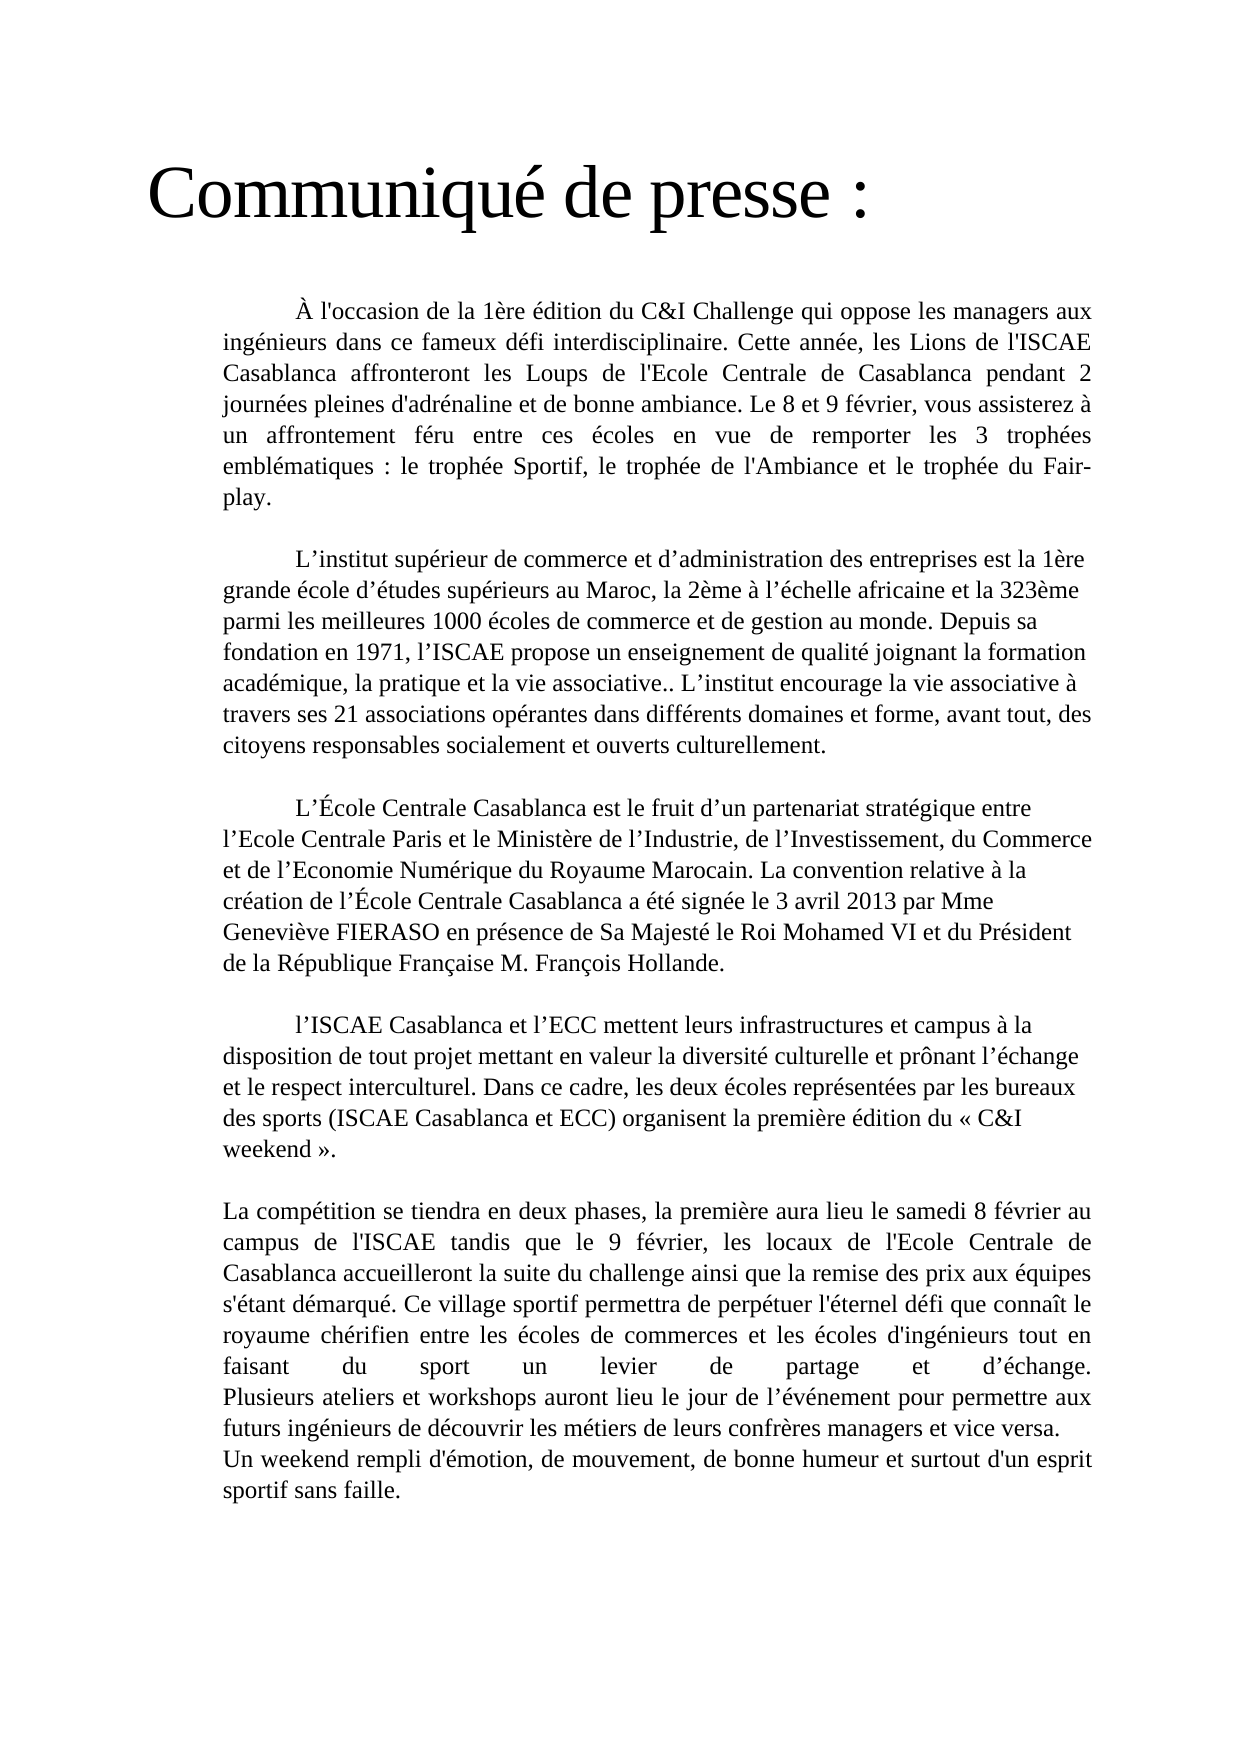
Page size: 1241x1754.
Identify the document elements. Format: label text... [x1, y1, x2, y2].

list La compétition se tiendra en deux phases, la première aura lieu le samedi 8 février au campus de l'ISCAE tandis que le 9 février, les locaux de l'Ecole Centrale de Casablanca accueilleront la suite du challenge ainsi que la remise des prix aux équipes s'étant démarqué. Ce village sportif permettra de perpétuer l'éternel défi que connaît le royaume chérifien entre les écoles de commerces et les écoles d'ingénieurs tout en faisant du sport un levier de partage et d’échange. Plusieurs ateliers et workshops auront lieu le jour de l’événement pour permettre aux futurs ingénieurs de découvrir les métiers de leurs confrères managers et vice versa. [223, 1196, 1093, 1442]
list l’ISCAE Casablanca et l’ECC mettent leurs infrastructures et campus à la disposition de tout projet mettant en valeur la diversité culturelle et prônant l’échange et le respect interculturel. Dans ce cadre, les deux écoles représentées par les bureaux des sports (ISCAE Casablanca et ECC) organisent la première édition du « C&I weekend ». [223, 1010, 1093, 1163]
list L’institut supérieur de commerce et d’administration des entreprises est la 1ère grande école d’études supérieurs au Maroc, la 2ème à l’échelle africaine et la 323ème parmi les meilleures 1000 écoles de commerce et de gestion au monde. Depuis sa fondation en 1971, l’ISCAE propose un enseignement de qualité joignant la formation académique, la pratique et la vie associative.. L’institut encourage la vie associative à travers ses 21 associations opérantes dans différents domaines et forme, avant tout, des citoyens responsables socialement et ouverts culturellement. [223, 544, 1093, 759]
list À l'occasion de la 1ère édition du C&I Challenge qui oppose les managers aux ingénieurs dans ce fameux défi interdisciplinaire. Cette année, les Lions de l'ISCAE Casablanca affronteront les Loups de l'Ecole Centrale de Casablanca pendant 2 journées pleines d'adrénaline et de bonne ambiance. Le 8 et 9 février, vous assisterez à un affrontement féru entre ces écoles en vue de remporter les 3 trophées emblématiques : le trophée Sportif, le trophée de l'Ambiance et le trophée du Fair-play. [223, 296, 1093, 511]
list L’École Centrale Casablanca est le fruit d’un partenariat stratégique entre l’Ecole Centrale Paris et le Ministère de l’Industrie, de l’Investissement, du Commerce et de l’Economie Numérique du Royaume Marocain. La convention relative à la création de l’École Centrale Casablanca a été signée le 3 avril 2013 par Mme Geneviève FIERASO en présence de Sa Majesté le Roi Mohamed VI et du Président de la République Française M. François Hollande. [223, 793, 1093, 977]
title Communiqué de presse : [148, 148, 1093, 234]
list Un weekend rempli d'émotion, de mouvement, de bonne humeur et surtout d'un esprit sportif sans faille. [223, 1444, 1093, 1504]
